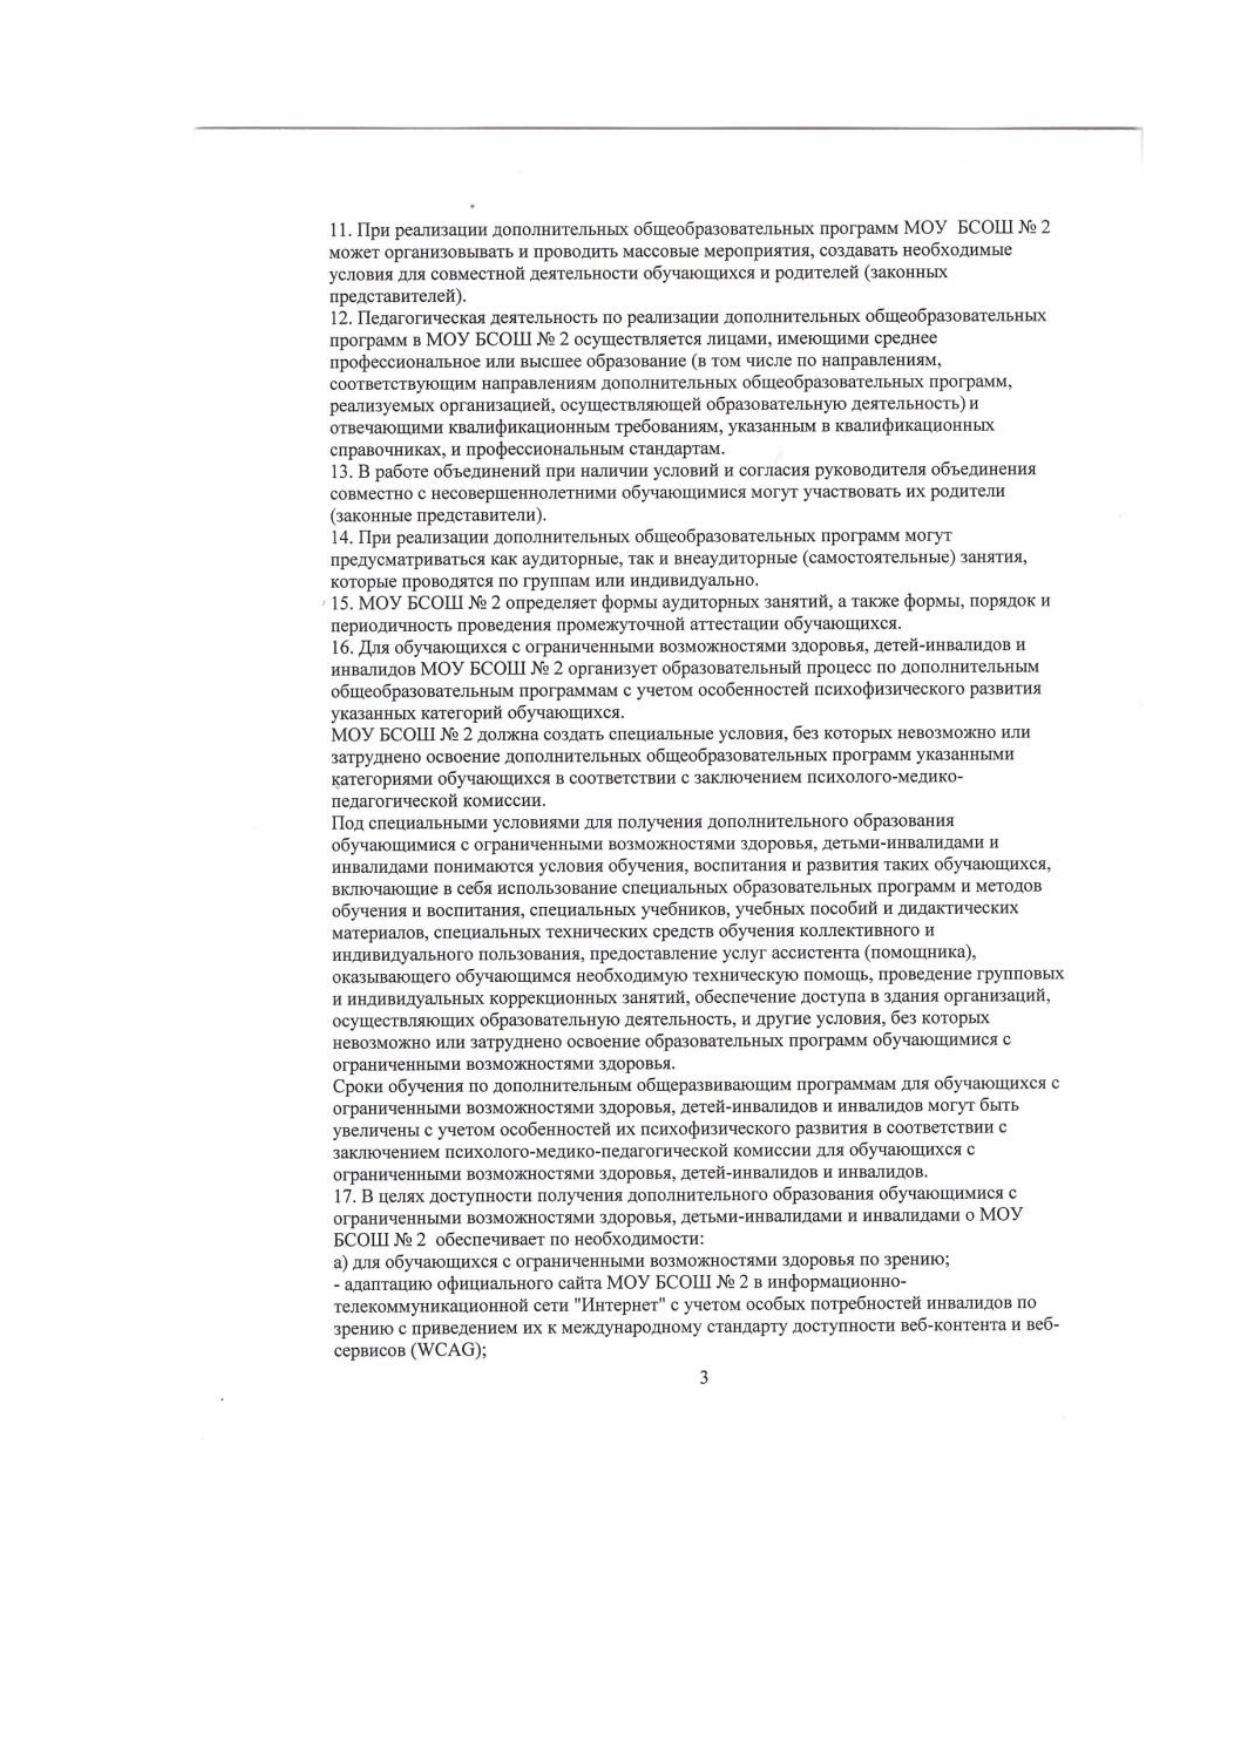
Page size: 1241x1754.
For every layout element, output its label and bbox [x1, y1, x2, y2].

picture [177, 118, 1152, 1458]
